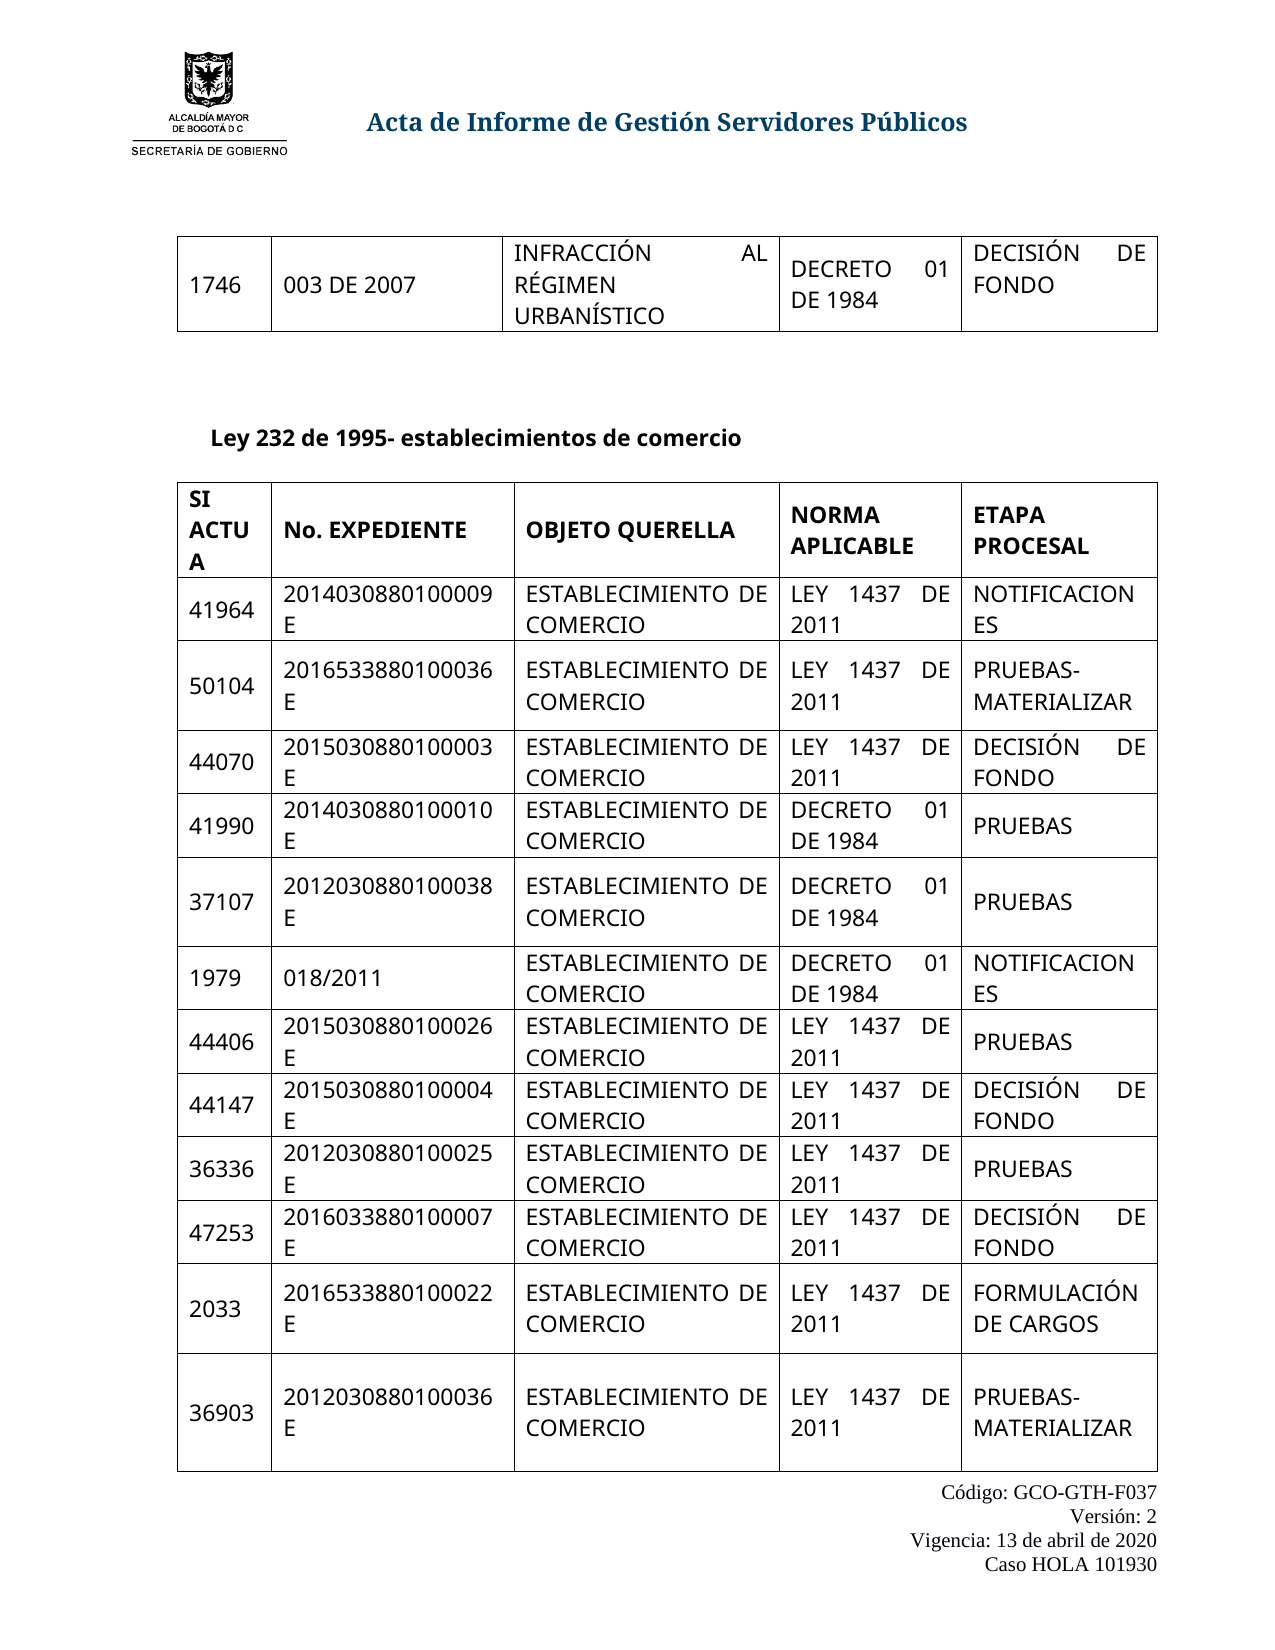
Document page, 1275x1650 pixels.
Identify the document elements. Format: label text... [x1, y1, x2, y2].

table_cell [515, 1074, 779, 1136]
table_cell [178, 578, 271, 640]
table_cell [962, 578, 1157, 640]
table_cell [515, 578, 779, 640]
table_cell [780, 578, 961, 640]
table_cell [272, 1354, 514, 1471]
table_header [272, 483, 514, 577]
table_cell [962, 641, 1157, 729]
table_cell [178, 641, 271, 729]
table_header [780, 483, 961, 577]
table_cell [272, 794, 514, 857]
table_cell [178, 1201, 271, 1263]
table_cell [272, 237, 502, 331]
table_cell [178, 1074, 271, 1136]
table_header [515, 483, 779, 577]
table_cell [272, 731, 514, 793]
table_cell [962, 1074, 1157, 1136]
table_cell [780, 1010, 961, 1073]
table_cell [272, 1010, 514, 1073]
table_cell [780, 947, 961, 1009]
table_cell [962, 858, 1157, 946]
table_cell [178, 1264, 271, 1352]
text Ley 232 de 1995- establecimientos de comercio [210, 422, 1157, 453]
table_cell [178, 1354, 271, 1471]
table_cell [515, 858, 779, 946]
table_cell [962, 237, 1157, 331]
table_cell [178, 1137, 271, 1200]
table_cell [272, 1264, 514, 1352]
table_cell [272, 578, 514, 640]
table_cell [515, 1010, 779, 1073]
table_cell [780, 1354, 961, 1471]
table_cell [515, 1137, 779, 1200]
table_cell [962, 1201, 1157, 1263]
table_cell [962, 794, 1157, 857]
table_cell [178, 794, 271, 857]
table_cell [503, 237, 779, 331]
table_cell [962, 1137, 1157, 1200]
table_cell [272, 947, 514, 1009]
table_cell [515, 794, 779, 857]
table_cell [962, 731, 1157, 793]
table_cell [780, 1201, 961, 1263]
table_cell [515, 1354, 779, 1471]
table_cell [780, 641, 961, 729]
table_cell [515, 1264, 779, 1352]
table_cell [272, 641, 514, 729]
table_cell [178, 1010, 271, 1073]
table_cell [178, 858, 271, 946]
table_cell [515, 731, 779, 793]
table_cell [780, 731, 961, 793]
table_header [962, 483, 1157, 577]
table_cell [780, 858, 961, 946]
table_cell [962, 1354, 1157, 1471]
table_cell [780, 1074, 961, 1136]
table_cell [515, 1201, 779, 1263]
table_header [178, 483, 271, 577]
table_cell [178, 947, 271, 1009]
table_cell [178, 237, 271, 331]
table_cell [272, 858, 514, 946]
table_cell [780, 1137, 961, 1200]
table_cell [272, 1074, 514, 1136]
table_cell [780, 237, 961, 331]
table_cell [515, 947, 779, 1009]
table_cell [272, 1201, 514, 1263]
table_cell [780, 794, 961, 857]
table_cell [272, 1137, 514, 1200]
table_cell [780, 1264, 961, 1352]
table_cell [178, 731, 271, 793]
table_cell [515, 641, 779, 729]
picture [103, 48, 314, 171]
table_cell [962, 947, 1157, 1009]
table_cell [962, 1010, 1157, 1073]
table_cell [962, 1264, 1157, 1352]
